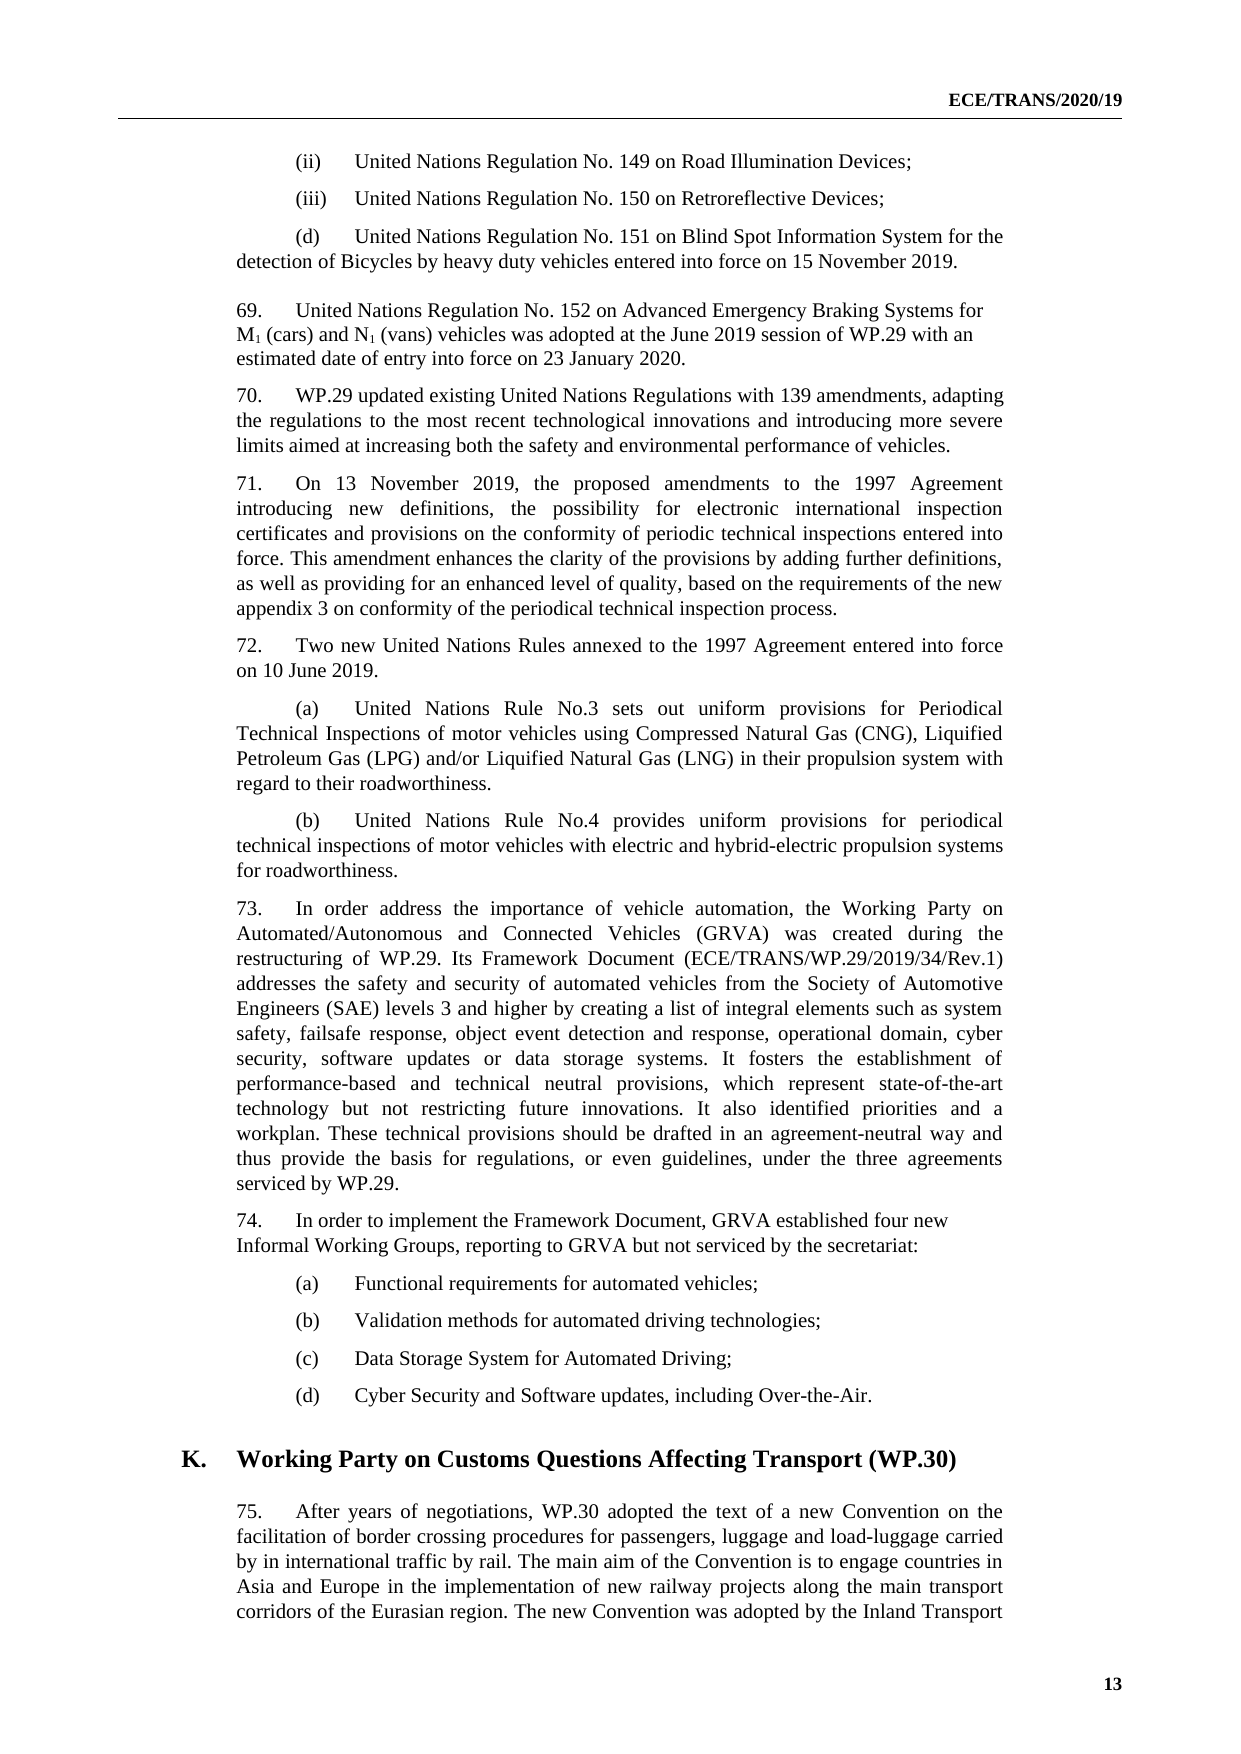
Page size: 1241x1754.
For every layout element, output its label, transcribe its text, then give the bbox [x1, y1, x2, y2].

subtitle 69. United Nations Regulation No. 152 on Advanced Emergency Braking Systems for M1 (cars) and N1 (vans) vehicles was adopted at the June 2019 session of WP.29 with an estimated date of entry into force on 23 January 2020. [236, 298, 1004, 370]
text (c) Data Storage System for Automated Driving; [236, 1345, 1004, 1370]
text (b) Validation methods for automated driving technologies; [236, 1307, 1004, 1332]
text 74. In order to implement the Framework Document, GRVA established four new Informal Working Groups, reporting to GRVA but not serviced by the secretariat: [236, 1207, 1004, 1257]
text (b) United Nations Rule No.4 provides uniform provisions for periodical technical inspections of motor vehicles with electric and hybrid-electric propulsion systems for roadworthiness. [236, 807, 1004, 882]
text 70. WP.29 updated existing United Nations Regulations with 139 amendments, adapting the regulations to the most recent technological innovations and introducing more severe limits aimed at increasing both the safety and environmental performance of vehicles. [236, 382, 1004, 457]
text (ii) United Nations Regulation No. 149 on Road Illumination Devices; [236, 148, 1004, 173]
text K. Working Party on Customs Questions Affecting Transport (WP.30) [118, 1445, 1004, 1473]
text (d) United Nations Regulation No. 151 on Blind Spot Information System for the detection of Bicycles by heavy duty vehicles entered into force on 15 November 2019. [236, 223, 1004, 273]
text (a) United Nations Rule No.3 sets out uniform provisions for Periodical Technical Inspections of motor vehicles using Compressed Natural Gas (CNG), Liquified Petroleum Gas (LPG) and/or Liquified Natural Gas (LNG) in their propulsion system with regard to their roadworthiness. [236, 695, 1004, 795]
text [236, 1498, 1004, 1623]
text (d) Cyber Security and Software updates, including Over-the-Air. [236, 1382, 1004, 1407]
text 71. On 13 November 2019, the proposed amendments to the 1997 Agreement introducing new definitions, the possibility for electronic international inspection certificates and provisions on the conformity of periodic technical inspections entered into force. This amendment enhances the clarity of the provisions by adding further definitions, as well as providing for an enhanced level of quality, based on the requirements of the new appendix 3 on conformity of the periodical technical inspection process. [236, 470, 1004, 620]
text 73. In order address the importance of vehicle automation, the Working Party on Automated/Autonomous and Connected Vehicles (GRVA) was created during the restructuring of WP.29. Its Framework Document (ECE/TRANS/WP.29/2019/34/Rev.1) addresses the safety and security of automated vehicles from the Society of Automotive Engineers (SAE) levels 3 and higher by creating a list of integral elements such as system safety, failsafe response, object event detection and response, operational domain, cyber security, software updates or data storage systems. It fosters the establishment of performance-based and technical neutral provisions, which represent state-of-the-art technology but not restricting future innovations. It also identified priorities and a workplan. These technical provisions should be drafted in an agreement-neutral way and thus provide the basis for regulations, or even guidelines, under the three agreements serviced by WP.29. [236, 895, 1004, 1195]
text 72. Two new United Nations Rules annexed to the 1997 Agreement entered into force on 10 June 2019. [236, 632, 1004, 682]
text (a) Functional requirements for automated vehicles; [236, 1270, 1004, 1295]
text (iii) United Nations Regulation No. 150 on Retroreflective Devices; [236, 185, 1004, 210]
